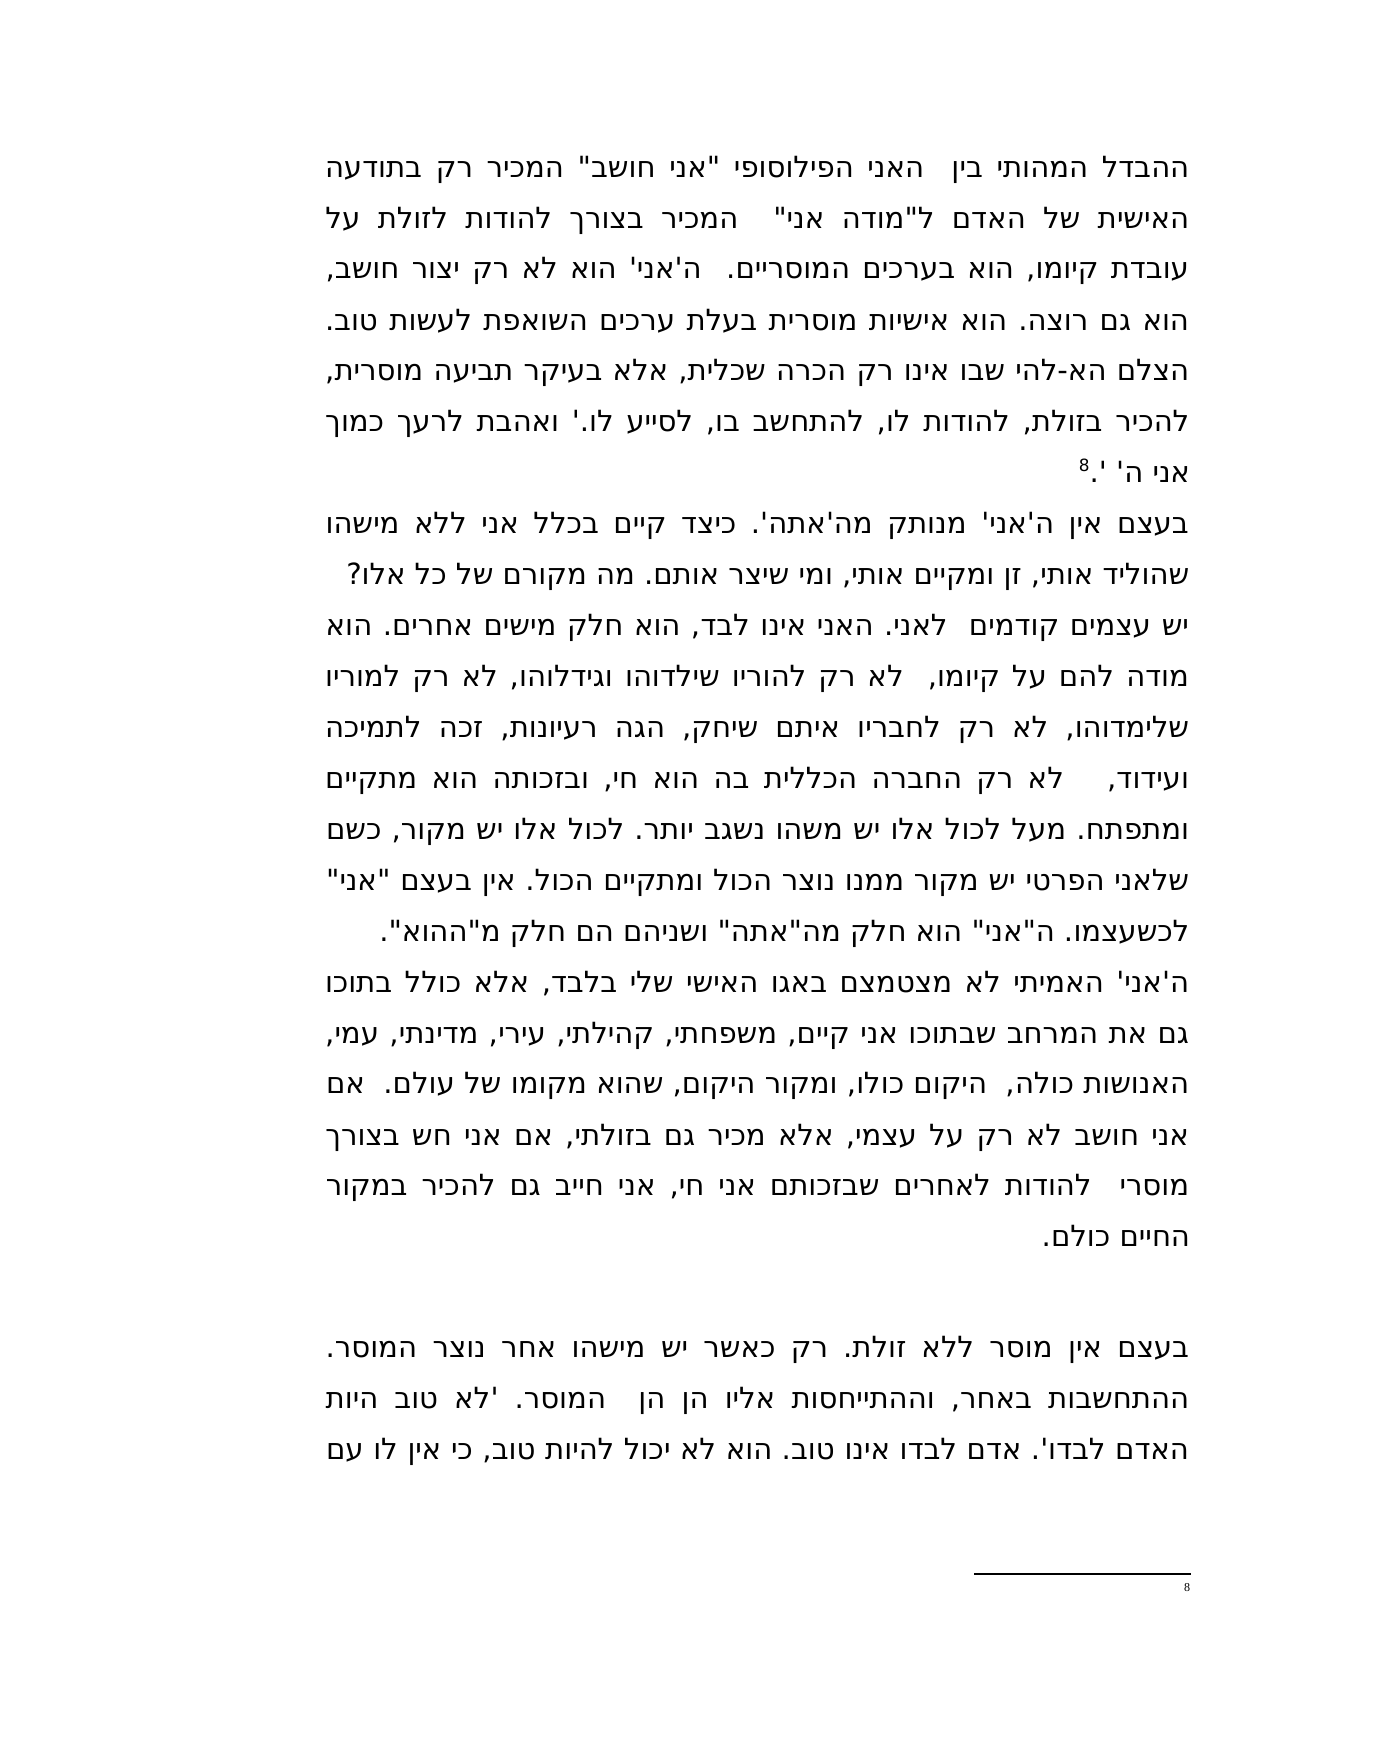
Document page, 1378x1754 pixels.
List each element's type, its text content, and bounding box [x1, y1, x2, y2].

text יש עצמים קודמים לאני. האני אינו לבד, הוא חלק מישים אחרים. הוא מודה להם על קיומו, לא רק להוריו שילדוהו וגידלוהו, לא רק למוריו שלימדוהו, לא רק לחבריו איתם שיחק, הגה רעיונות, זכה לתמיכה ועידוד, לא רק החברה הכללית בה הוא חי, ובזכותה הוא מתקיים ומתפתח. מעל לכול אלו יש משהו נשגב יותר. לכול אלו יש מקור, כשם שלאני הפרטי יש מקור ממנו נוצר הכול ומתקיים הכול. אין בעצם "אני" לכשעצמו. ה"אני" הוא חלק מה"אתה" ושניהם הם חלק מ"ההוא". [325, 608, 1190, 948]
text בעצם אין ה'אני' מנותק מה'אתה'. כיצד קיים בכלל אני ללא מישהו שהוליד אותי, זן ומקיים אותי, ומי שיצר אותם. מה מקורם של כל אלו? [325, 507, 1190, 591]
text ה'אני' האמיתי לא מצטמצם באגו האישי שלי בלבד, אלא כולל בתוכו גם את המרחב שבתוכו אני קיים, משפחתי, קהילתי, עירי, מדינתי, עמי, האנושות כולה, היקום כולו, ומקור היקום, שהוא מקומו של עולם. אם אני חושב לא רק על עצמי, אלא מכיר גם בזולתי, אם אני חש בצורך מוסרי להודות לאחרים שבזכותם אני חי, אני חייב גם להכיר במקור החיים כולם. [325, 965, 1190, 1254]
text ההבדל המהותי בין האני הפילוסופי "אני חושב" המכיר רק בתודעה האישית של האדם ל"מודה אני" המכיר בצורך להודות לזולת על עובדת קיומו, הוא בערכים המוסריים. ה'אני' הוא לא רק יצור חושב, הוא גם רוצה. הוא אישיות מוסרית בעלת ערכים השואפת לעשות טוב. הצלם הא-להי שבו אינו רק הכרה שכלית, אלא בעיקר תביעה מוסרית, להכיר בזולת, להודות לו, להתחשב בו, לסייע לו.' ואהבת לרעך כמוך אני ה' '. [325, 150, 1190, 489]
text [325, 1330, 1190, 1466]
